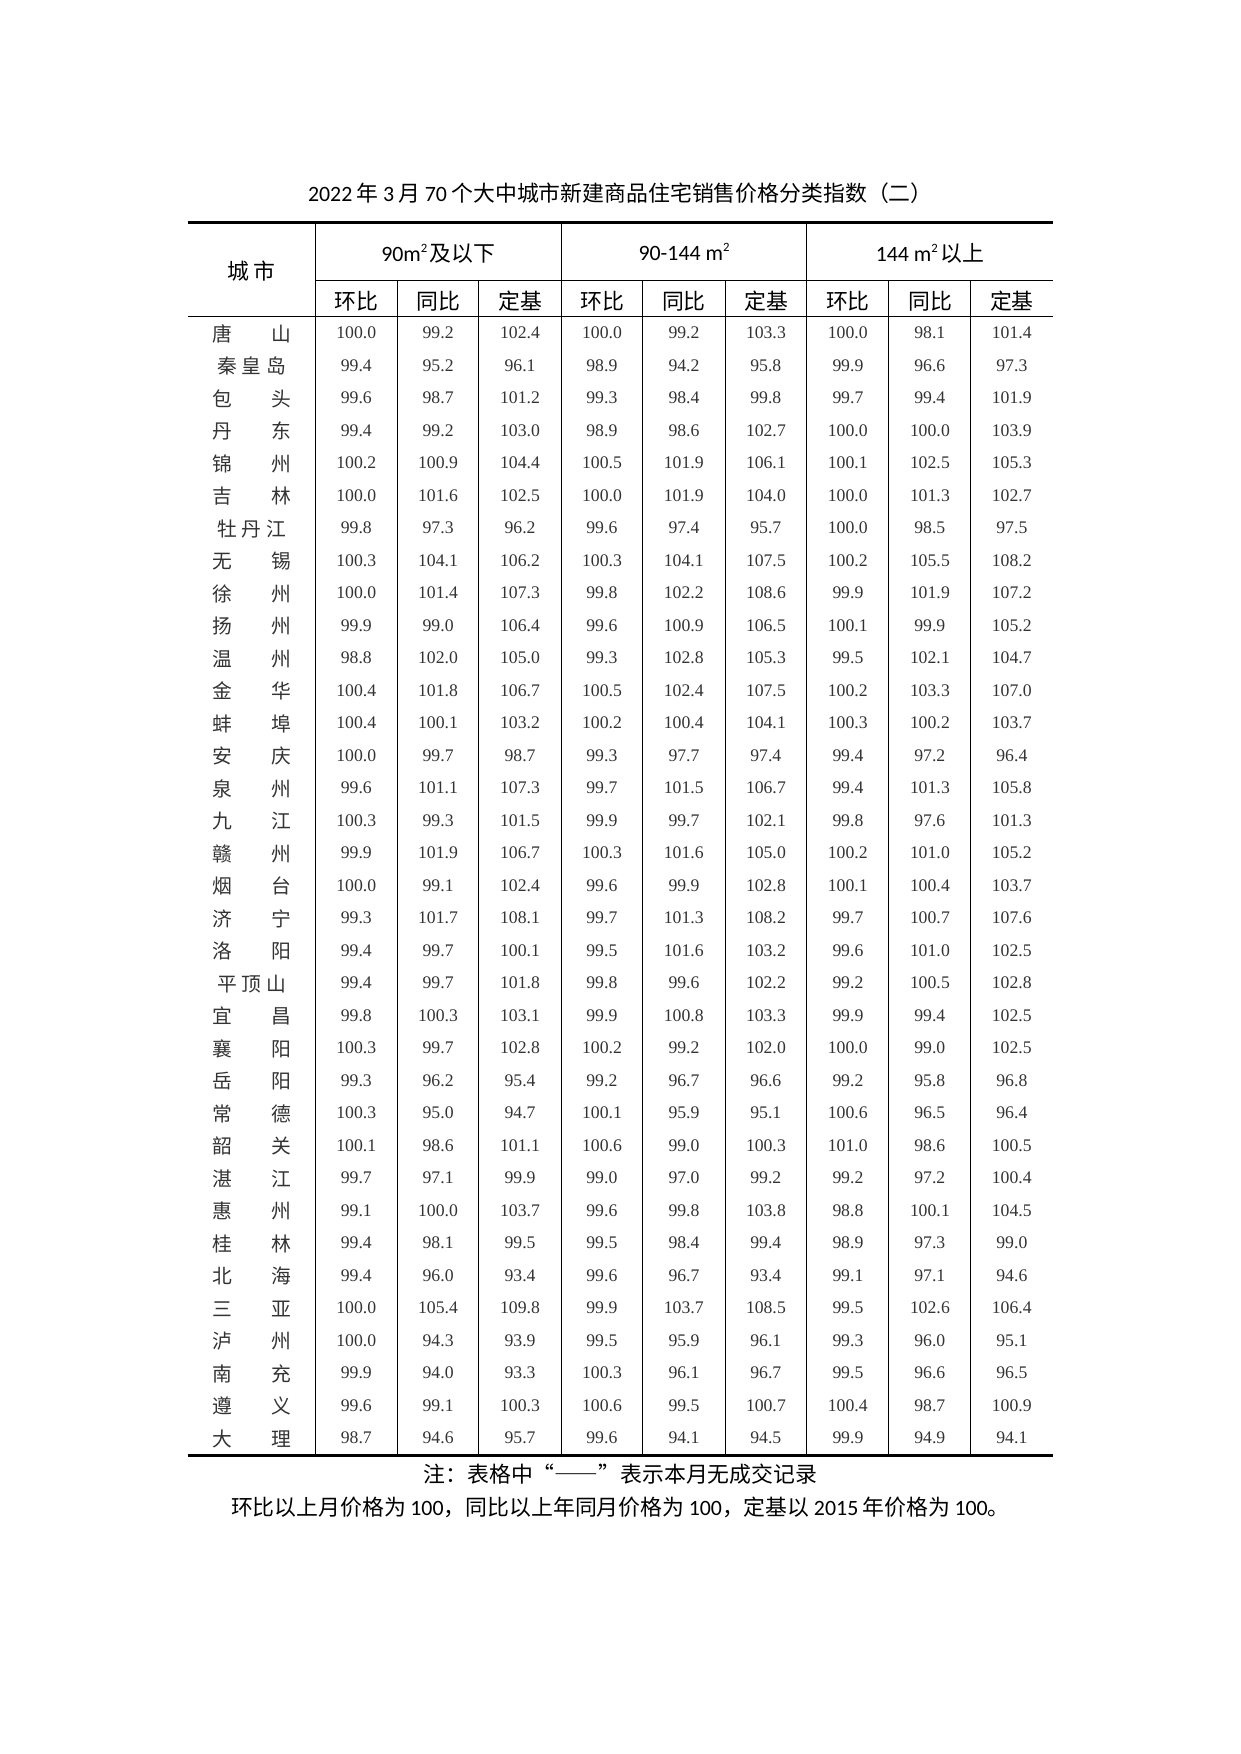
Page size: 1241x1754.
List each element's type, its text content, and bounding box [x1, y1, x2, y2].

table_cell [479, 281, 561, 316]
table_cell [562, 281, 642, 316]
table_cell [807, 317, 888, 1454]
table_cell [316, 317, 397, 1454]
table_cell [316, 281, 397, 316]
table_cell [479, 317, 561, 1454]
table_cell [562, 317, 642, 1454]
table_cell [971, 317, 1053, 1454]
text 注：表格中“——”表示本月无成交记录 [187, 1457, 1053, 1489]
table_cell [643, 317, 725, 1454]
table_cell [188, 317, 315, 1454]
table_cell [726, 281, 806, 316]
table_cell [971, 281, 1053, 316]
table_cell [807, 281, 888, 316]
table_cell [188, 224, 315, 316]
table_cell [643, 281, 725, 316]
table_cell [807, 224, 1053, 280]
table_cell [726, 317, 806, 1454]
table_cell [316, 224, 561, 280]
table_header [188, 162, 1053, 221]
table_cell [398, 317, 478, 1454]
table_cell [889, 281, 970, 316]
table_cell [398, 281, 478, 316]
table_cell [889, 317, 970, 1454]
text 环比以上月价格为100，同比以上年同月价格为100，定基以2015年价格为100。 [187, 1489, 1053, 1522]
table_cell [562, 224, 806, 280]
